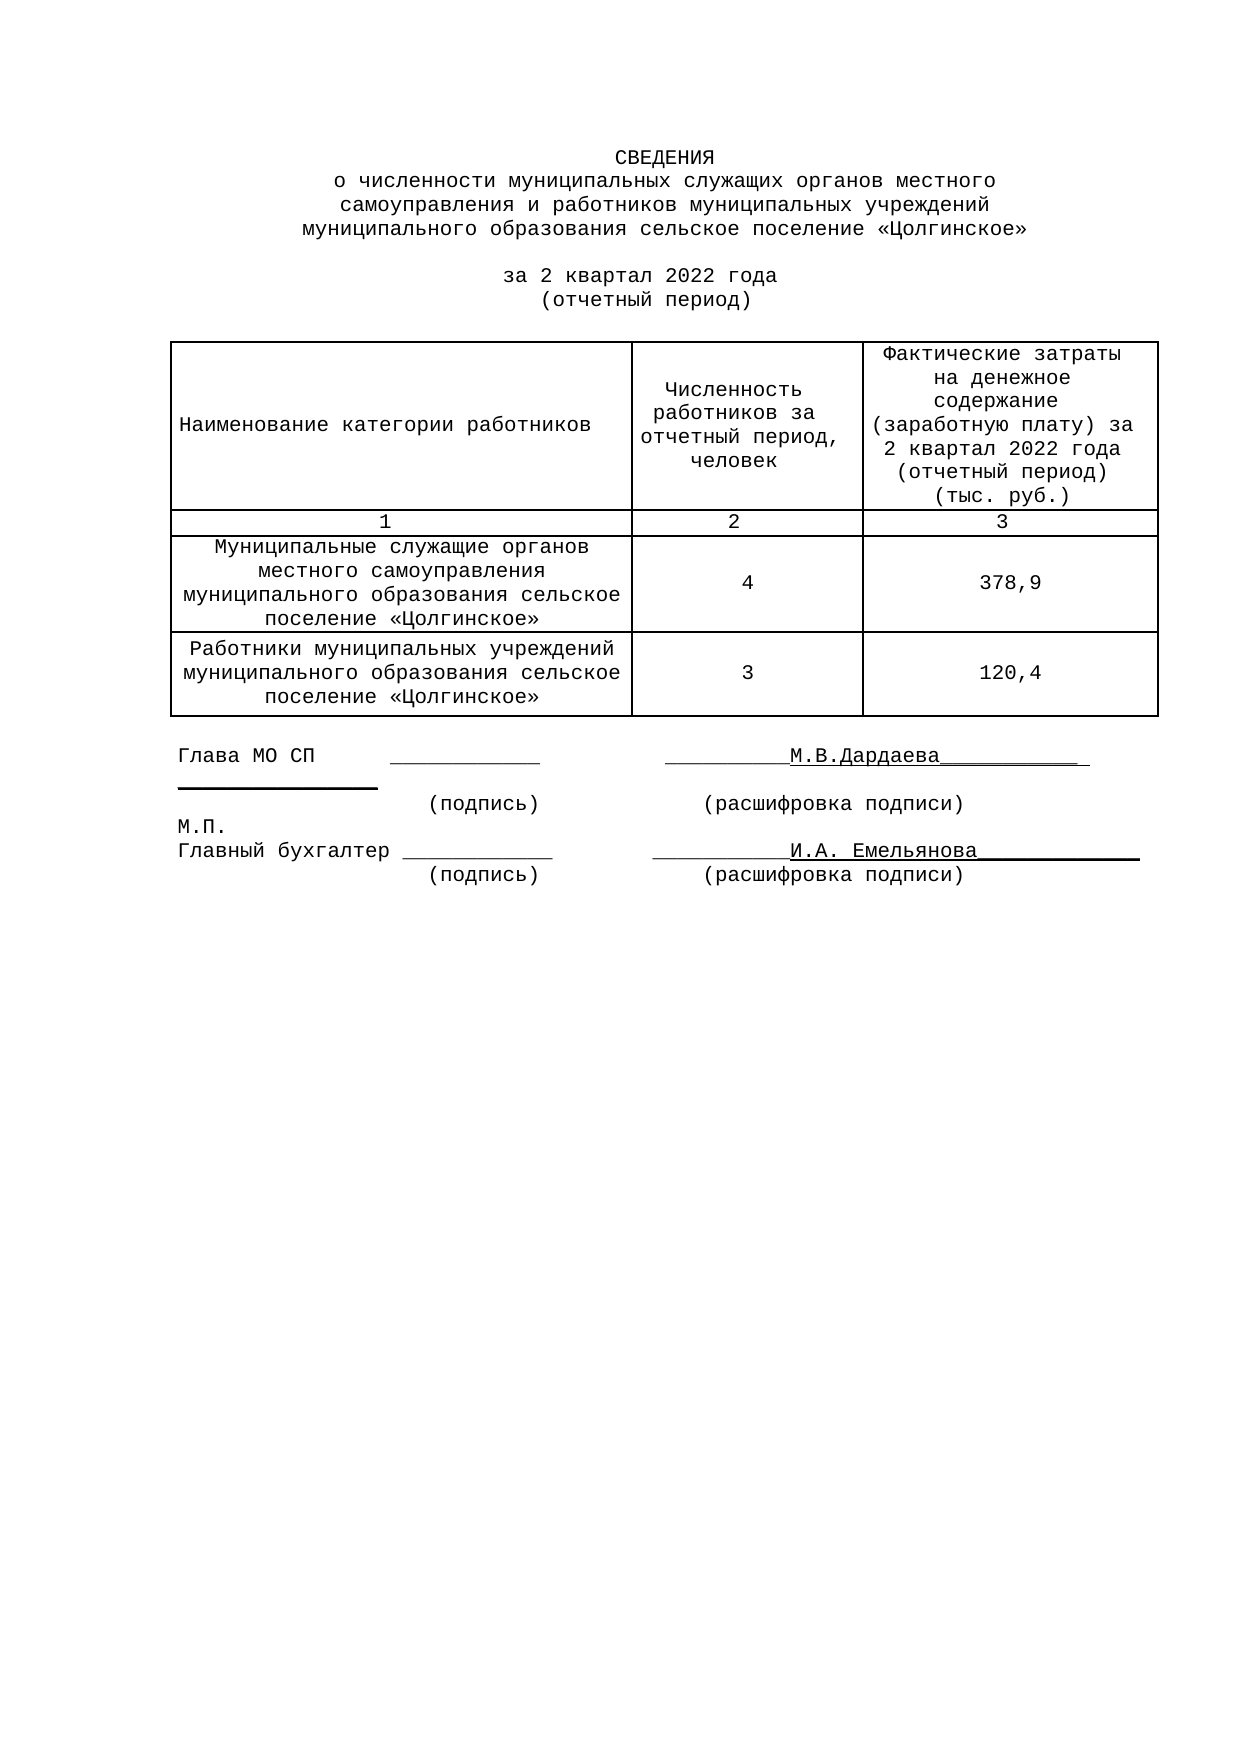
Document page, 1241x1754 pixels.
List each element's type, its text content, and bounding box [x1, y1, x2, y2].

table_cell 4 [633, 537, 862, 631]
text самоуправления и работников муниципальных учреждений [177, 194, 1152, 218]
table_header Фактические затраты на денежное содержание (заработную плату) за 2 квартал 2022 года (отчетный период) (тыс. руб.) [864, 343, 1157, 509]
table_cell 3 [864, 511, 1157, 534]
text (подпись) (расшифровка подписи) [177, 863, 1152, 887]
table_cell Муниципальные служащие органов местного самоуправления муниципального образования сельское поселение «Цолгинское» [172, 537, 631, 631]
text Главный бухгалтер ____________ ___________И.А. Емельянова_____________ [177, 840, 1152, 863]
table_header Наименование категории работников [172, 343, 631, 509]
table_cell 2 [633, 511, 862, 534]
table_cell Работники муниципальных учреждений муниципального образования сельское поселение «Цолгинское» [172, 633, 631, 714]
text СВЕДЕНИЯ [177, 147, 1152, 171]
table_cell 1 [172, 511, 631, 534]
table_cell 3 [633, 633, 862, 714]
text о численности муниципальных служащих органов местного [177, 171, 1152, 194]
text (отчетный период) [177, 289, 1152, 312]
table_cell 120,4 [864, 633, 1157, 714]
text М.П. [177, 816, 1152, 840]
text (подпись) (расшифровка подписи) [177, 793, 1152, 816]
text муниципального образования сельское поселение «Цолгинское» [177, 218, 1152, 241]
table_header Численность работников за отчетный период, человек [633, 343, 862, 509]
text Глава МО СП ____________ __________М.В.Дардаева___________ ________________ [177, 745, 1152, 793]
text за 2 квартал 2022 года [177, 265, 1152, 289]
table_cell 378,9 [864, 537, 1157, 631]
